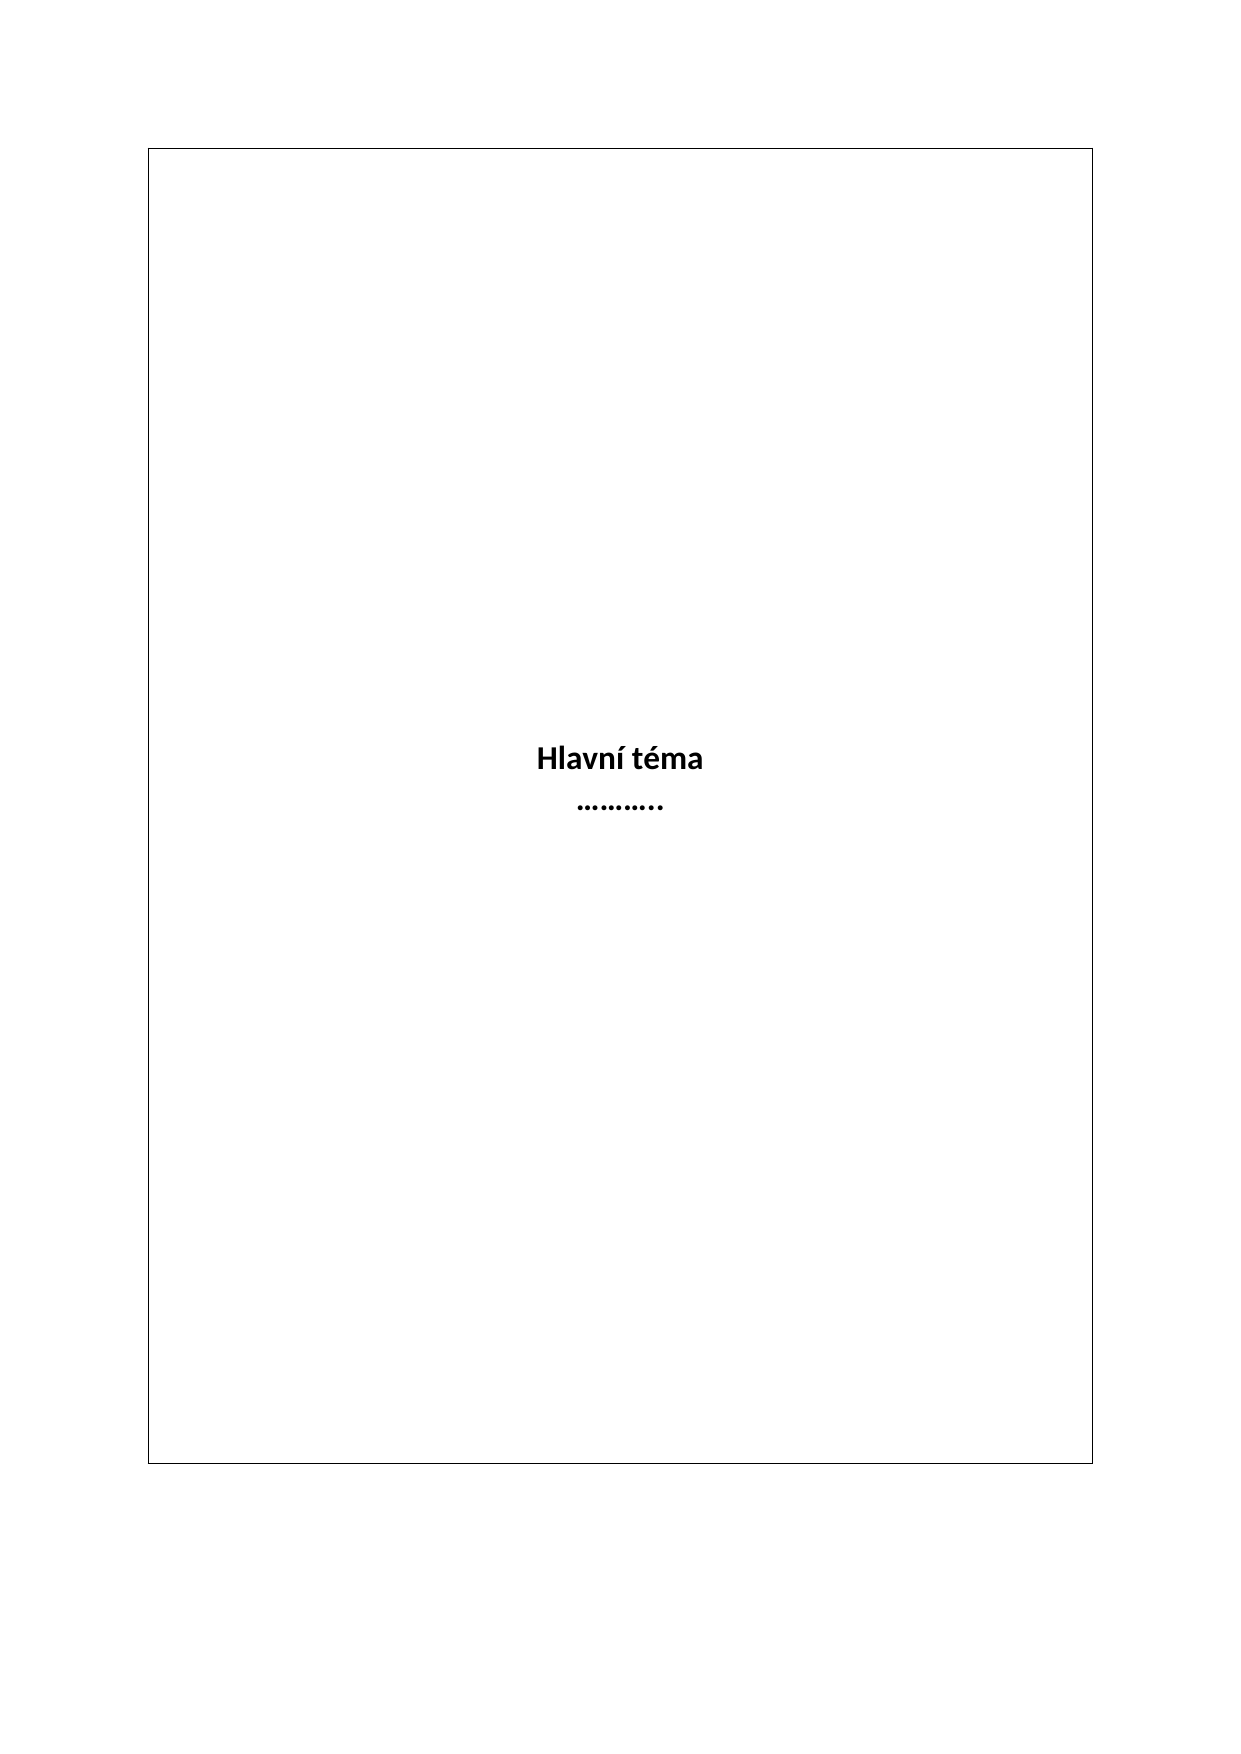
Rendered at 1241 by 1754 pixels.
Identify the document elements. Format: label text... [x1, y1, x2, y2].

table_header Hlavní téma ……….. [149, 149, 1092, 1463]
